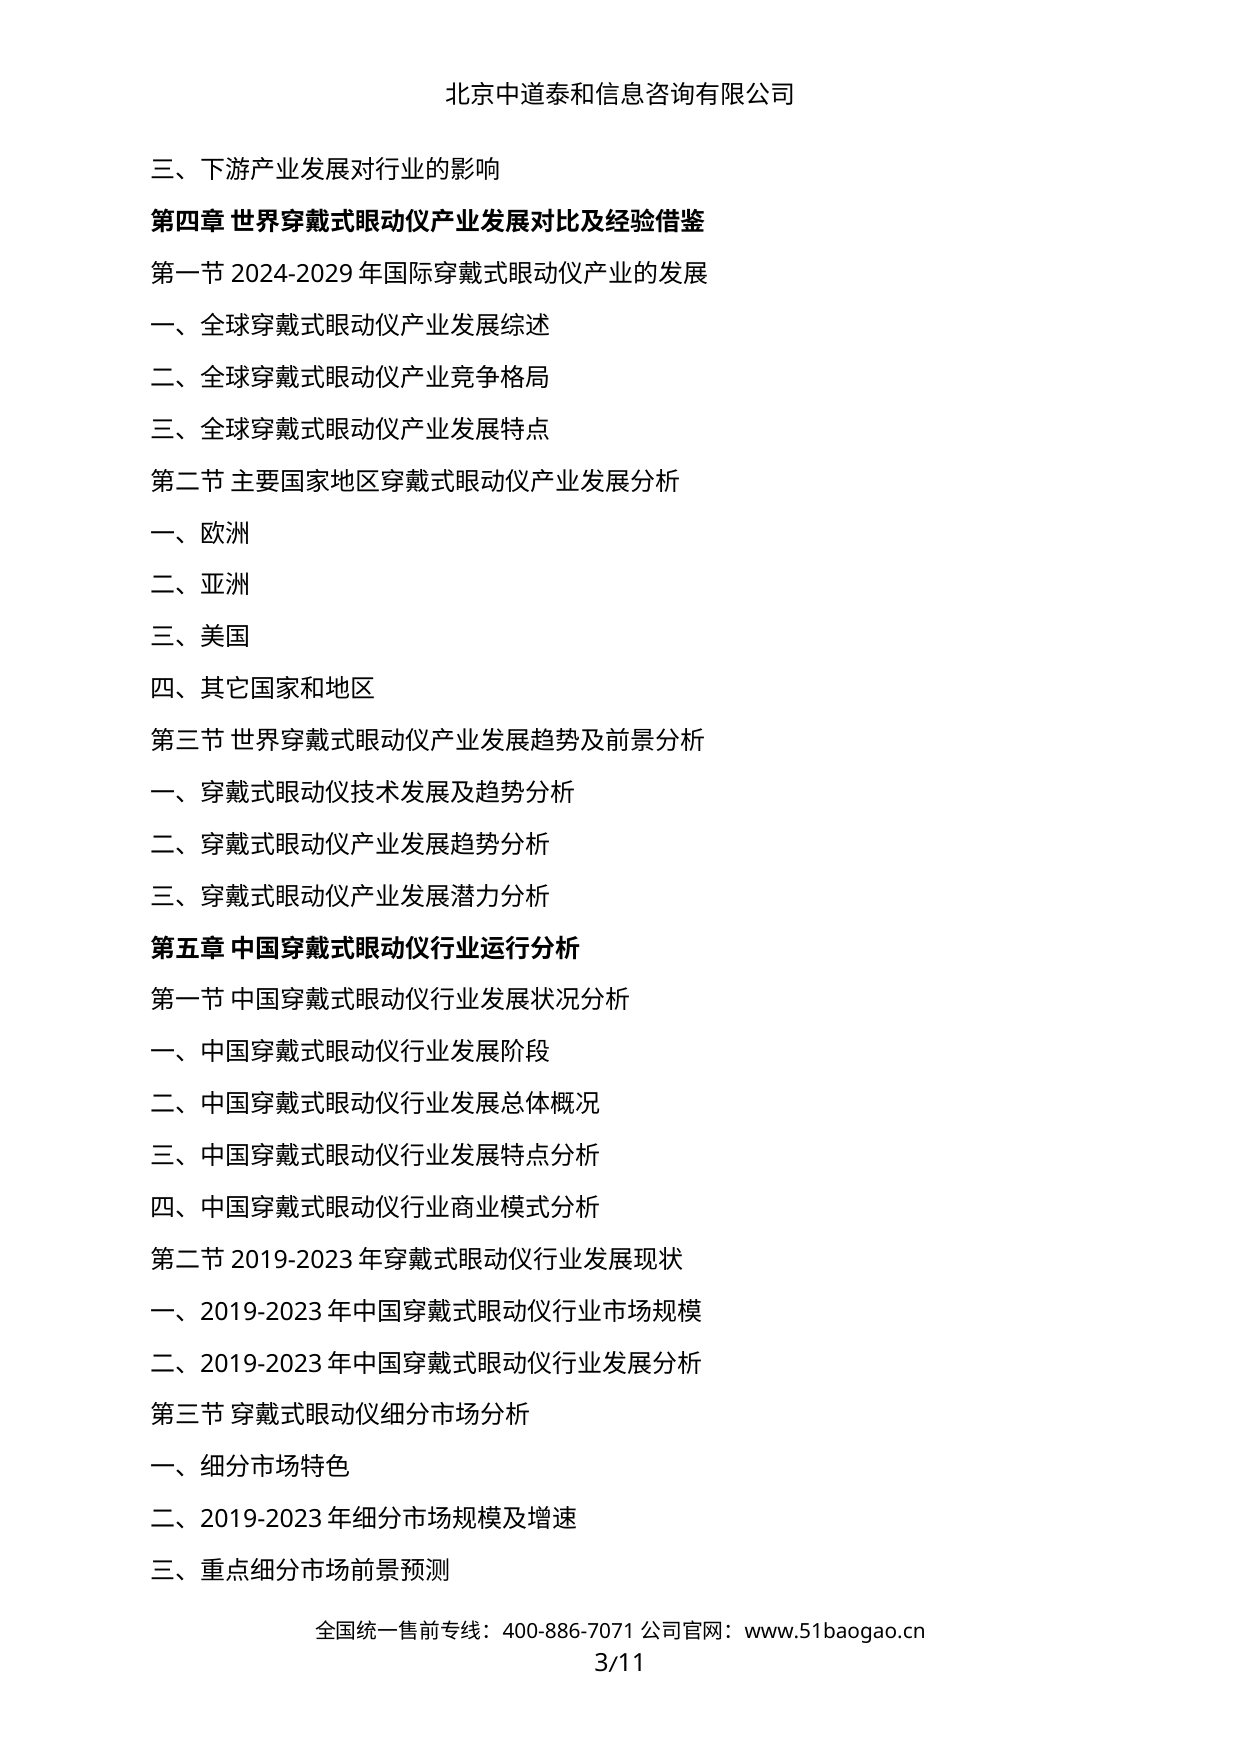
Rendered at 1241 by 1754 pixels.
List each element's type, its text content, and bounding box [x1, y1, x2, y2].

text 一、2019-2023年中国穿戴式眼动仪行业市场规模 [150, 1291, 1090, 1327]
text 第三节 穿戴式眼动仪细分市场分析 [150, 1395, 1090, 1431]
text 一、全球穿戴式眼动仪产业发展综述 [150, 306, 1090, 342]
text 第四章 世界穿戴式眼动仪产业发展对比及经验借鉴 [150, 202, 1090, 238]
text 三、美国 [150, 617, 1090, 653]
text 四、其它国家和地区 [150, 669, 1090, 705]
text 一、欧洲 [150, 513, 1090, 549]
text 第二节 2019-2023年穿戴式眼动仪行业发展现状 [150, 1239, 1090, 1276]
text 一、穿戴式眼动仪技术发展及趋势分析 [150, 772, 1090, 809]
text 一、细分市场特色 [150, 1447, 1090, 1483]
text 三、下游产业发展对行业的影响 [150, 150, 1090, 186]
text 二、全球穿戴式眼动仪产业竞争格局 [150, 357, 1090, 394]
text 二、2019-2023年细分市场规模及增速 [150, 1499, 1090, 1535]
text 三、重点细分市场前景预测 [150, 1551, 1090, 1587]
text 第一节 中国穿戴式眼动仪行业发展状况分析 [150, 980, 1090, 1016]
text 二、2019-2023年中国穿戴式眼动仪行业发展分析 [150, 1343, 1090, 1379]
text 二、中国穿戴式眼动仪行业发展总体概况 [150, 1084, 1090, 1120]
text 二、亚洲 [150, 565, 1090, 601]
text 第一节 2024-2029年国际穿戴式眼动仪产业的发展 [150, 254, 1090, 290]
text 二、穿戴式眼动仪产业发展趋势分析 [150, 824, 1090, 861]
text 四、中国穿戴式眼动仪行业商业模式分析 [150, 1187, 1090, 1224]
text 第五章 中国穿戴式眼动仪行业运行分析 [150, 928, 1090, 964]
text 三、穿戴式眼动仪产业发展潜力分析 [150, 876, 1090, 912]
text 三、全球穿戴式眼动仪产业发展特点 [150, 409, 1090, 446]
text 第二节 主要国家地区穿戴式眼动仪产业发展分析 [150, 461, 1090, 497]
text 第三节 世界穿戴式眼动仪产业发展趋势及前景分析 [150, 721, 1090, 757]
text 一、中国穿戴式眼动仪行业发展阶段 [150, 1032, 1090, 1068]
text 三、中国穿戴式眼动仪行业发展特点分析 [150, 1136, 1090, 1172]
